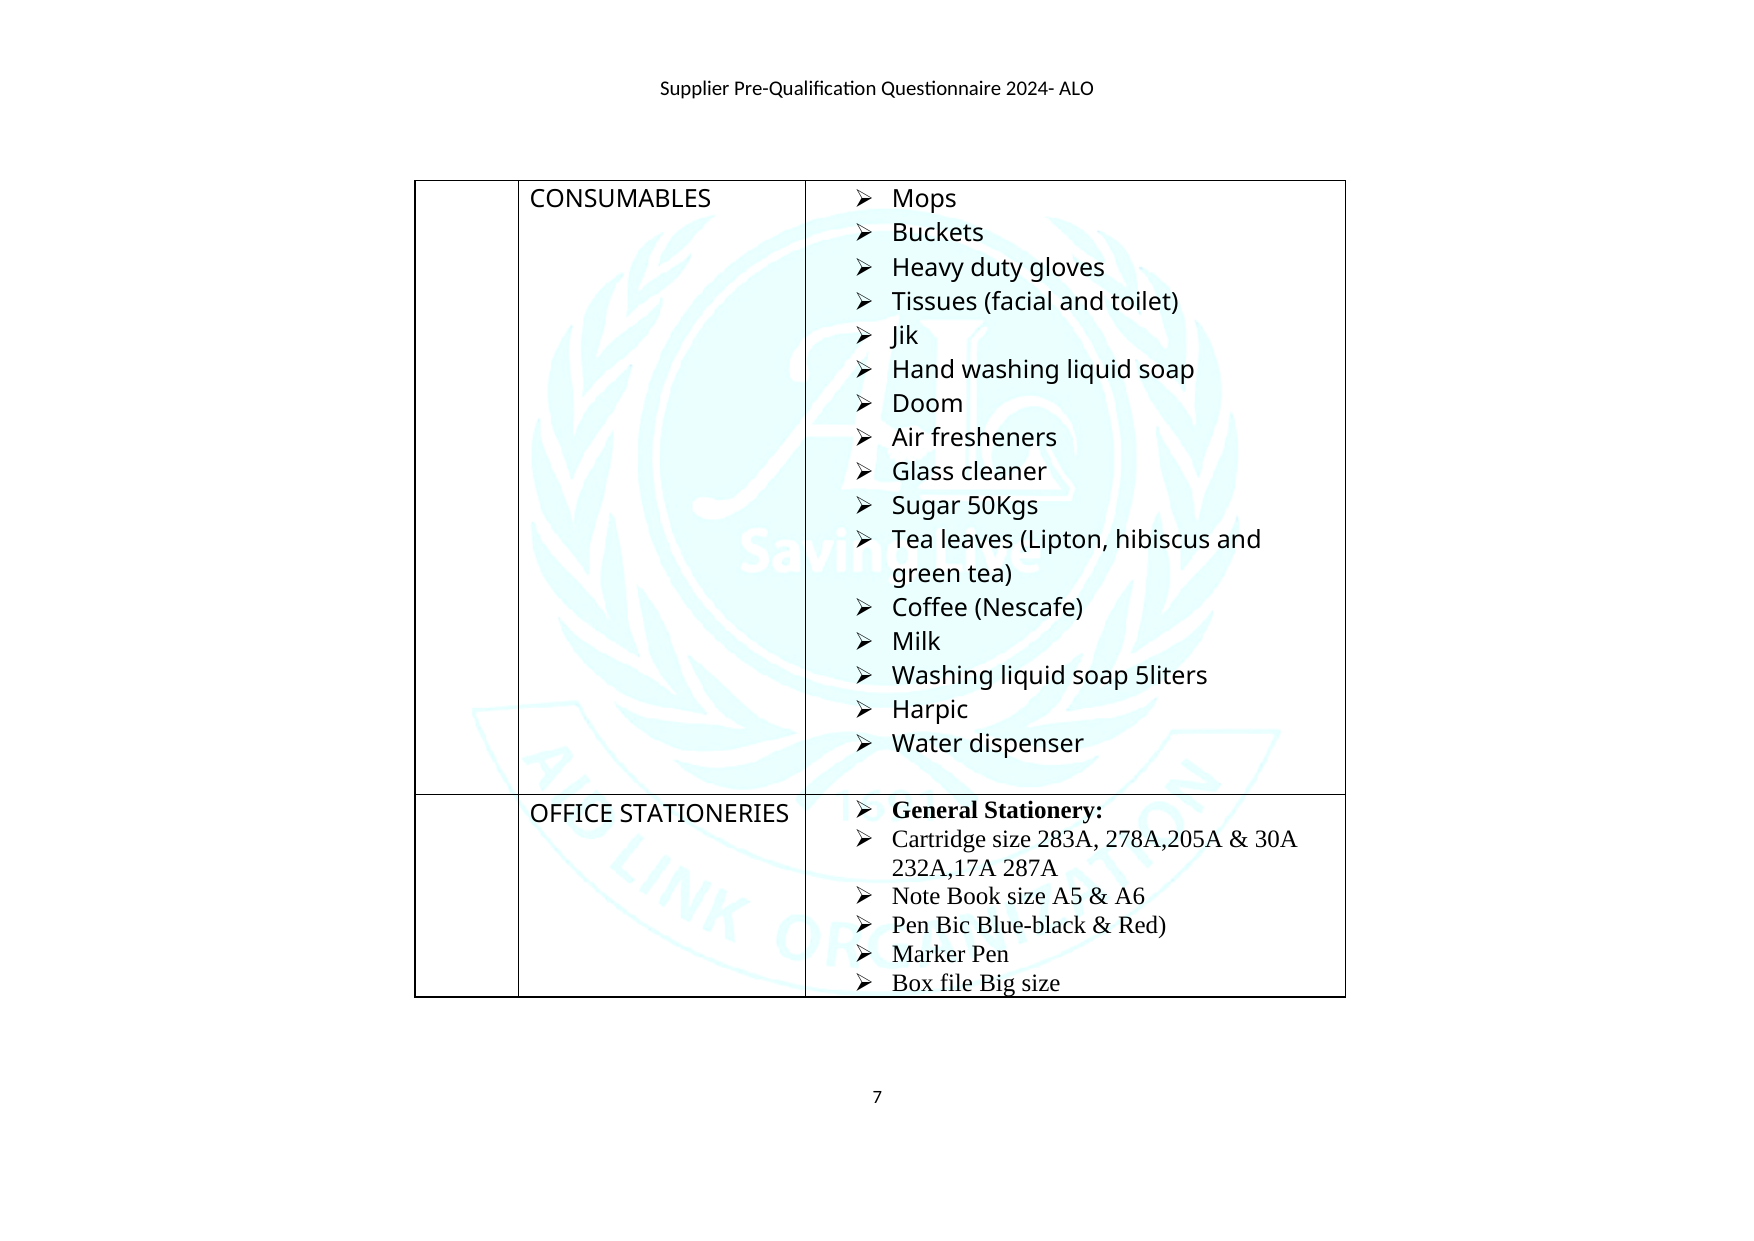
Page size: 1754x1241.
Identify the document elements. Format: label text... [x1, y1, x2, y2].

table_cell OFFICE CONSUMABLES [519, 181, 805, 794]
table_cell [416, 795, 518, 996]
table_cell [416, 181, 518, 794]
table_cell OFFICE STATIONERIES [519, 795, 805, 996]
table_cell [806, 795, 1345, 996]
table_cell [806, 181, 1345, 794]
